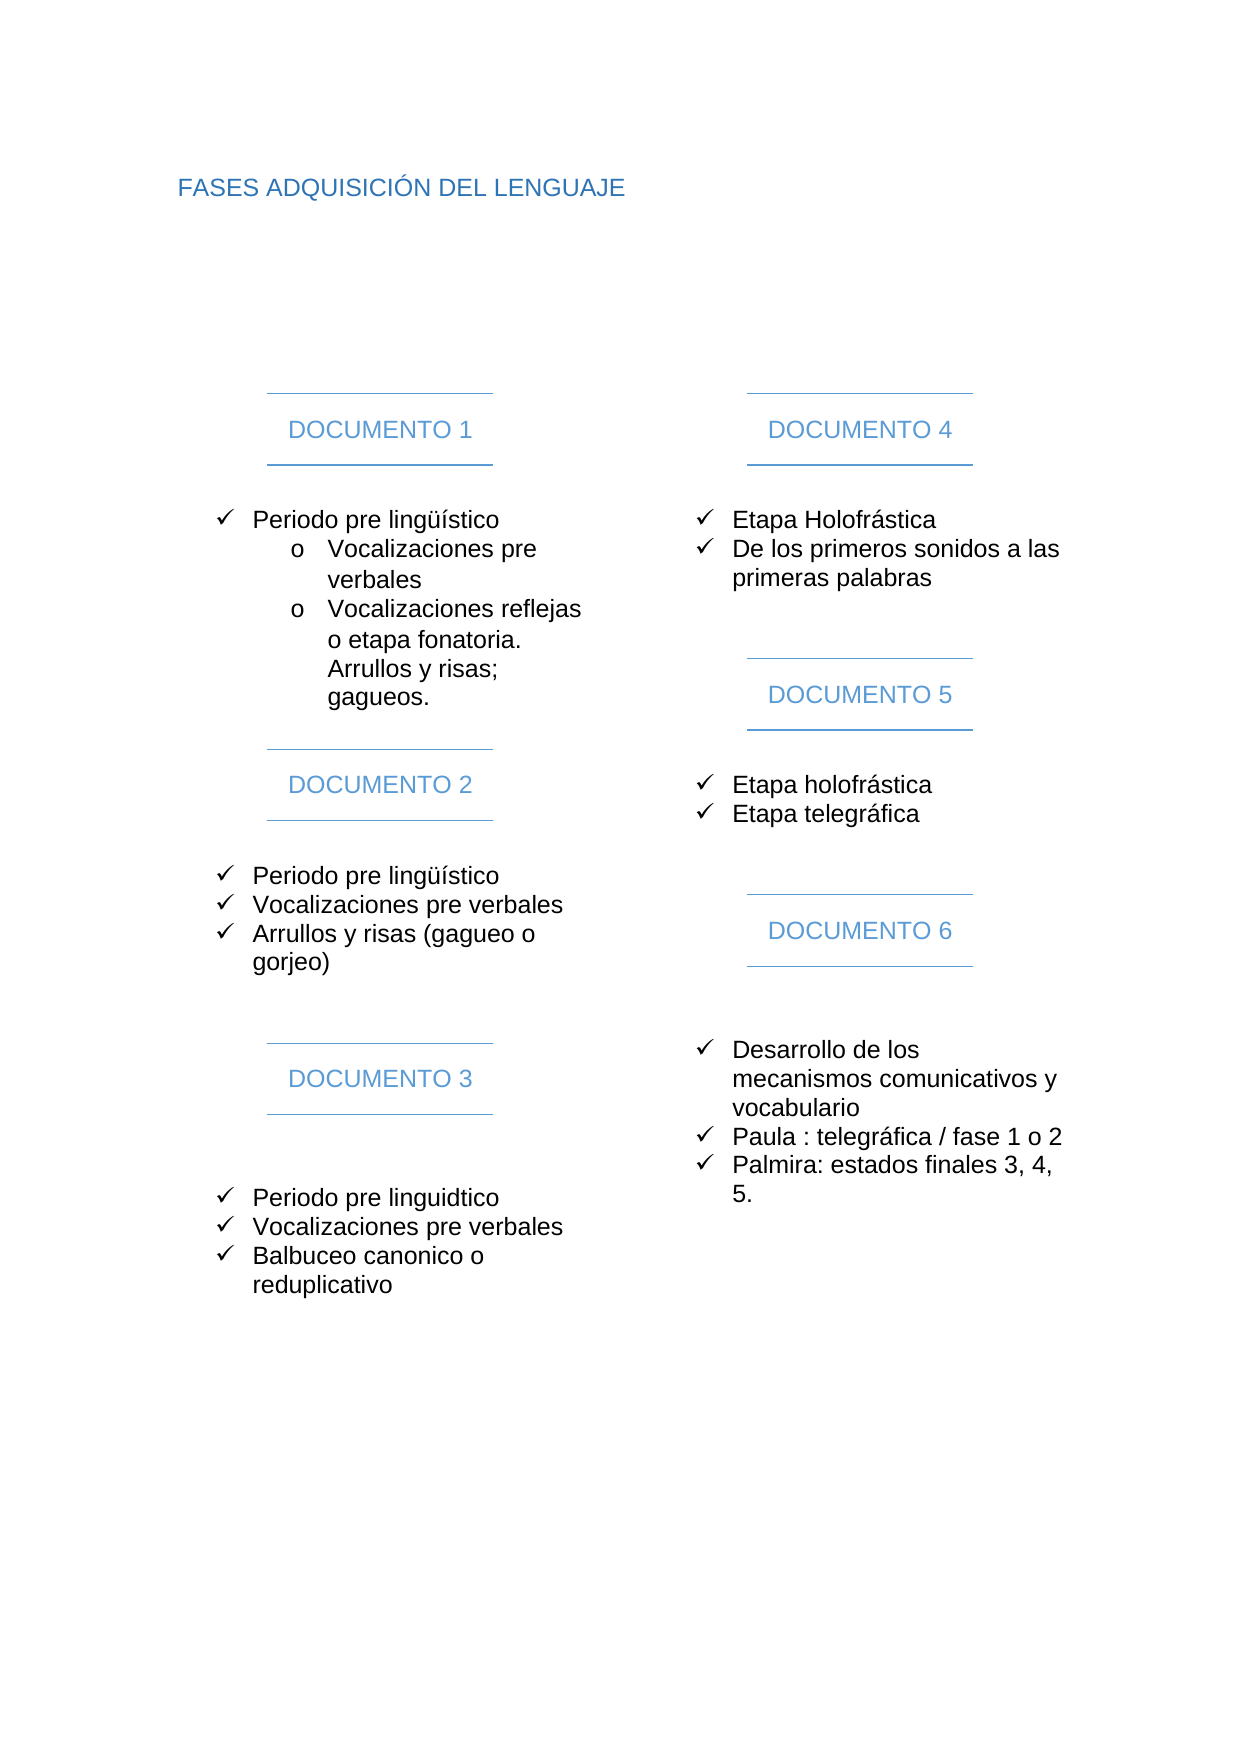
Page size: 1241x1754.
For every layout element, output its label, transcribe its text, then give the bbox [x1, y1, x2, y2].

list Etapa telegráfica [694, 799, 1063, 828]
list Arrullos y risas (gagueo o gorjeo) [215, 918, 583, 976]
list De los primeros sonidos a las primeras palabras [694, 534, 1063, 592]
list Periodo pre linguidtico [215, 1183, 583, 1212]
list Etapa Holofrástica [694, 505, 1063, 534]
list Vocalizaciones pre verbales [215, 1212, 583, 1241]
text DOCUMENTO 6 [747, 895, 973, 966]
list Periodo pre lingüístico [215, 505, 583, 534]
list Balbuceo canonico o reduplicativo [215, 1241, 583, 1299]
list Palmira: estados finales 3, 4, 5. [694, 1151, 1063, 1208]
list Paula : telegráfica / fase 1 o 2 [694, 1122, 1063, 1151]
list Desarrollo de los mecanismos comunicativos y vocabulario [694, 1035, 1063, 1122]
list Vocalizaciones pre verbales [215, 890, 583, 918]
text DOCUMENTO 4 [747, 394, 973, 464]
text DOCUMENTO 2 [267, 750, 493, 820]
subtitle FASES ADQUISICIÓN DEL LENGUAJE [177, 173, 1063, 201]
text DOCUMENTO 3 [267, 1044, 493, 1114]
text DOCUMENTO 5 [747, 659, 973, 729]
list Vocalizaciones pre verbales [290, 534, 583, 594]
text DOCUMENTO 1 [267, 394, 493, 464]
list Etapa holofrástica [694, 770, 1063, 799]
list Vocalizaciones reflejas o etapa fonatoria. Arrullos y risas; gagueos. [290, 594, 583, 711]
list Periodo pre lingüístico [215, 861, 583, 890]
